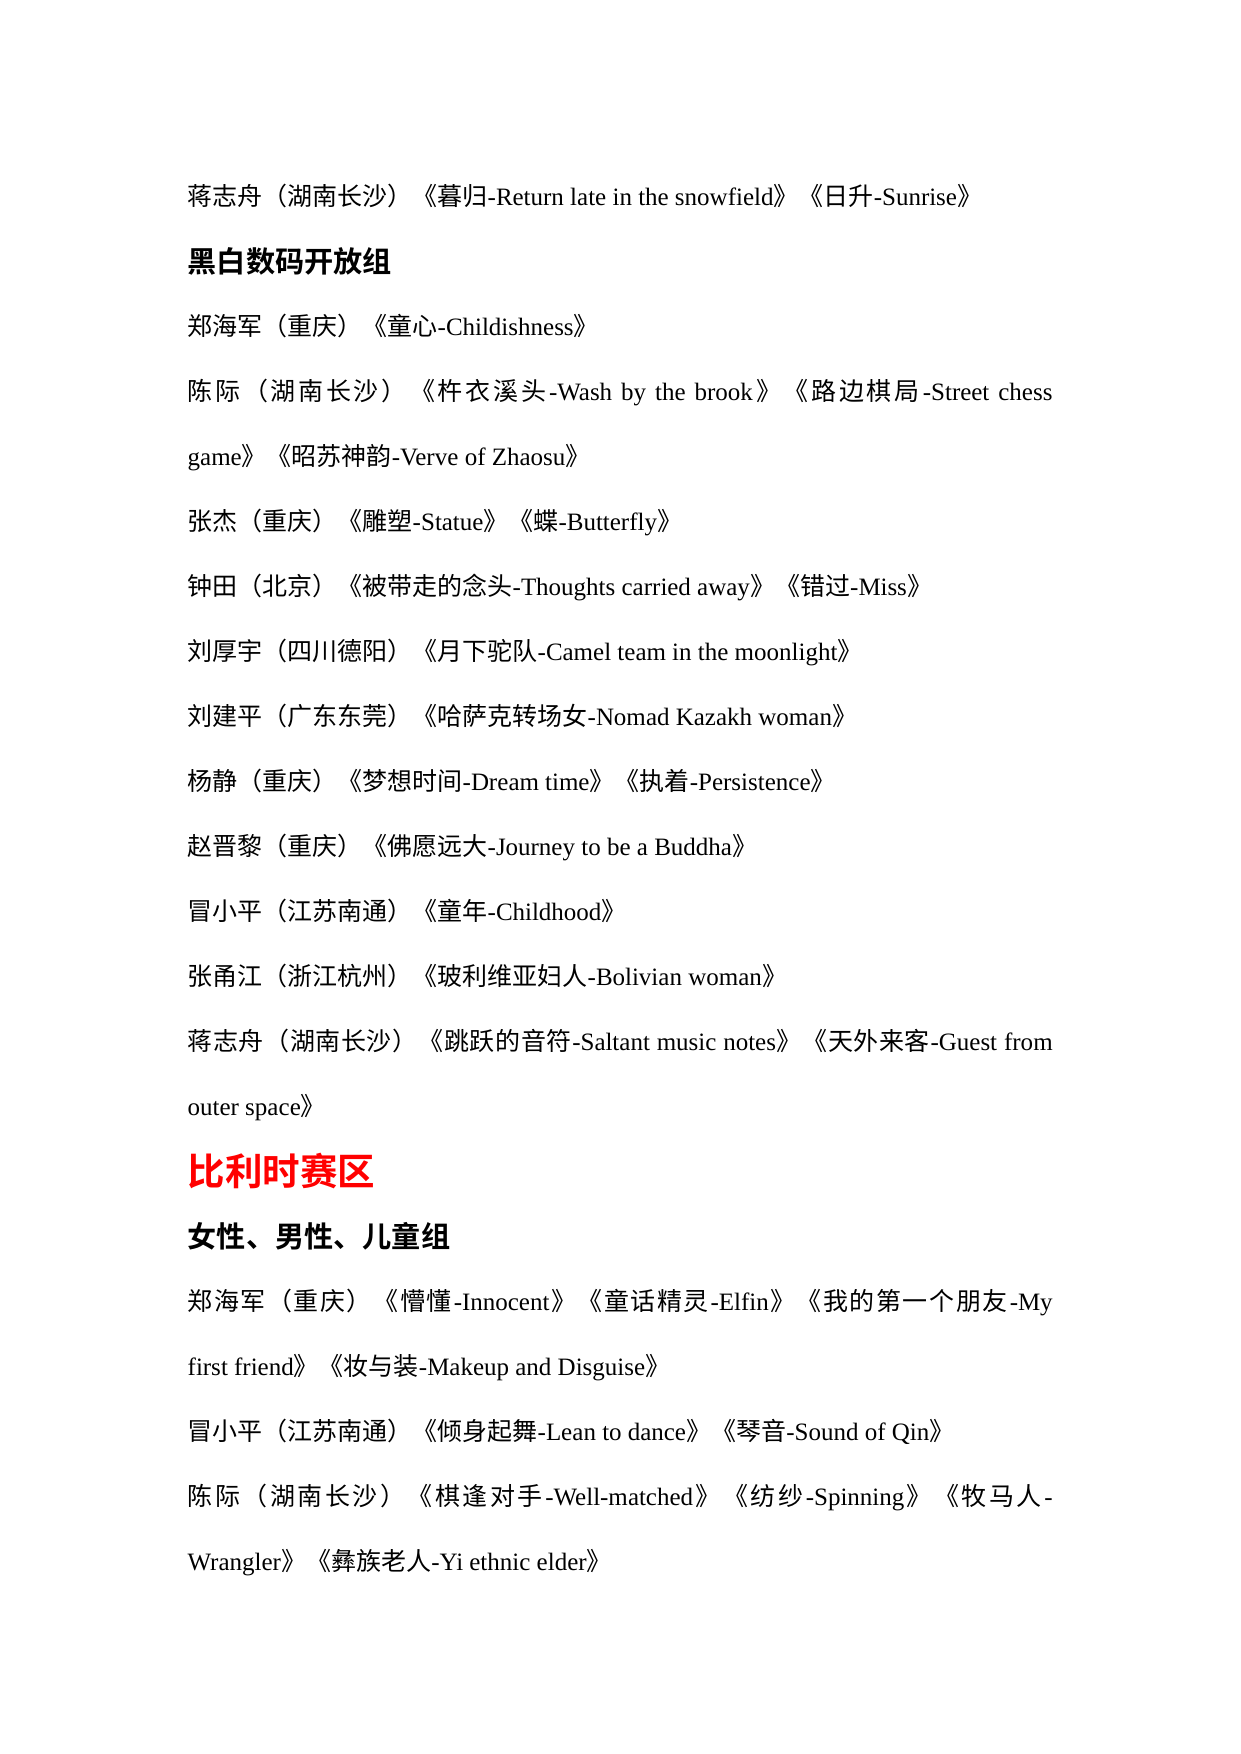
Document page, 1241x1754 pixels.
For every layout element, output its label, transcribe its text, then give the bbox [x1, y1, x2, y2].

list 赵晋黎（重庆）《佛愿远大-Journey to be a Buddha》 [187, 812, 1053, 877]
list 黑白数码开放组 [187, 227, 1053, 292]
list 郑海军（重庆）《童心-Childishness》 [187, 292, 1053, 357]
list 比利时赛区 [187, 1137, 1053, 1202]
list 张甬江（浙江杭州）《玻利维亚妇人-Bolivian woman》 [187, 942, 1053, 1007]
list 冒小平（江苏南通）《倾身起舞-Lean to dance》《琴音-Sound of Qin》 [187, 1397, 1053, 1462]
list 刘建平（广东东莞）《哈萨克转场女-Nomad Kazakh woman》 [187, 682, 1053, 747]
list 蒋志舟（湖南长沙）《跳跃的音符-Saltant music notes》《天外来客-Guest from outer space》 [187, 1007, 1053, 1137]
list 陈际（湖南长沙）《棋逢对手-Well-matched》《纺纱-Spinning》《牧马人-Wrangler》《彝族老人-Yi ethnic elder》 [187, 1462, 1053, 1592]
list 杨静（重庆）《梦想时间-Dream time》《执着-Persistence》 [187, 747, 1053, 812]
list 刘厚宇（四川德阳）《月下驼队-Camel team in the moonlight》 [187, 617, 1053, 682]
list 张杰（重庆）《雕塑-Statue》《蝶-Butterfly》 [187, 487, 1053, 552]
list 蒋志舟（湖南长沙）《暮归-Return late in the snowfield》《日升-Sunrise》 [187, 162, 1053, 227]
list 冒小平（江苏南通）《童年-Childhood》 [187, 877, 1053, 942]
list 女性、男性、儿童组 [187, 1202, 1053, 1267]
list 郑海军（重庆）《懵懂-Innocent》《童话精灵-Elfin》《我的第一个朋友-My first friend》《妆与装-Makeup and Disguise》 [187, 1267, 1053, 1397]
list 陈际（湖南长沙）《杵衣溪头-Wash by the brook》《路边棋局-Street chess game》《昭苏神韵-Verve of Zhaosu》 [187, 357, 1053, 487]
list 钟田（北京）《被带走的念头-Thoughts carried away》《错过-Miss》 [187, 552, 1053, 617]
